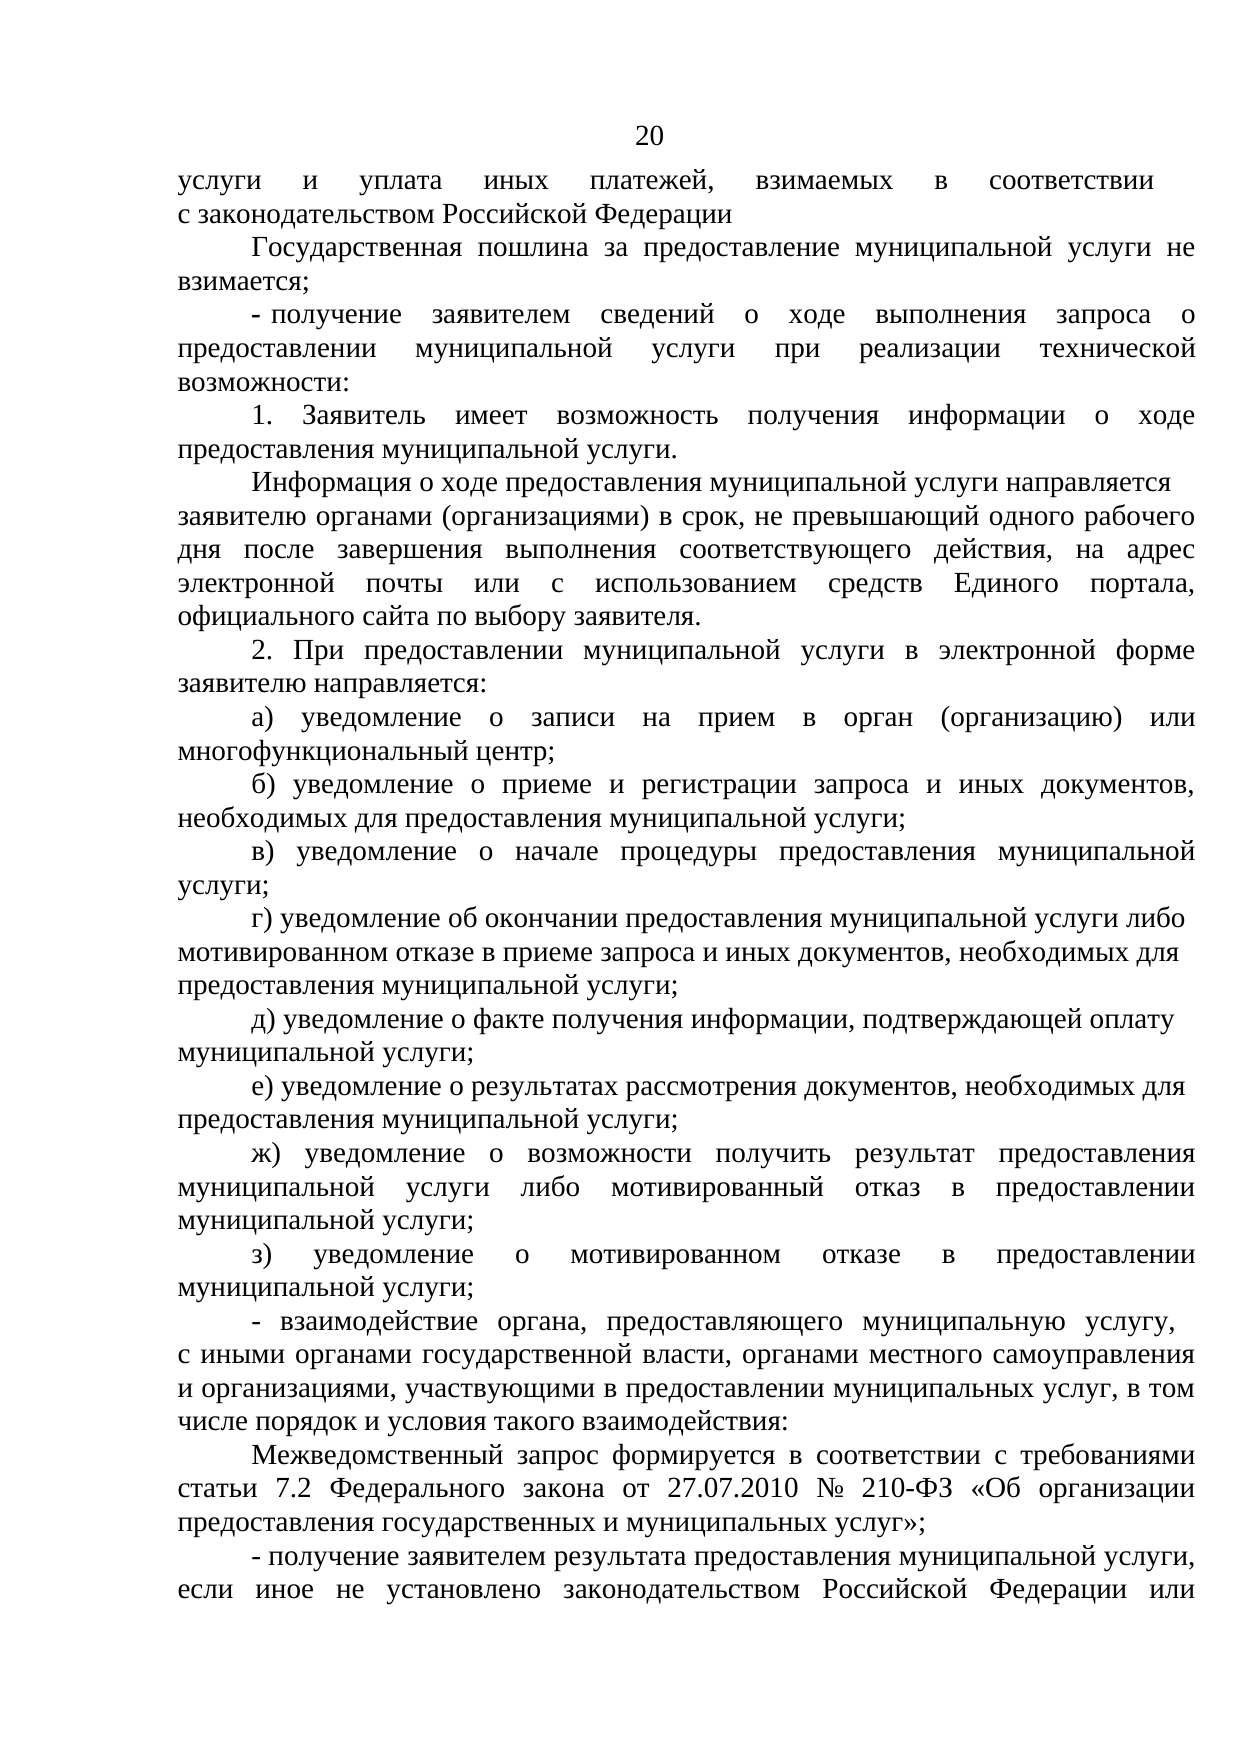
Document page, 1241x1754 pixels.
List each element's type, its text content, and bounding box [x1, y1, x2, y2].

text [177, 1538, 1196, 1605]
text - взаимодействие органа, предоставляющего муниципальную услугу, с иными органами государственной власти, органами местного самоуправления и организациями, участвующими в предоставлении муниципальных услуг, в том числе порядок и условия такого взаимодействия: [177, 1303, 1196, 1437]
text - получение заявителем сведений о ходе выполнения запроса о предоставлении муниципальной услуги при реализации технической возможности: [177, 297, 1196, 397]
text предоставления муниципальной услуги; [177, 1102, 1196, 1135]
text Информация о ходе предоставления муниципальной услуги направляется [177, 464, 1196, 498]
text е) уведомление о результатах рассмотрения документов, необходимых для [177, 1068, 1196, 1102]
text Межведомственный запрос формируется в соответствии с требованиями статьи 7.2 Федерального закона от 27.07.2010 № 210-ФЗ «Об организации предоставления государственных и муниципальных услуг»; [177, 1437, 1196, 1538]
text предоставления муниципальной услуги; [177, 967, 1196, 1001]
text муниципальной услуги; [177, 1034, 1196, 1068]
text б) уведомление о приеме и регистрации запроса и иных документов, необходимых для предоставления муниципальной услуги; [177, 766, 1196, 833]
text заявителю органами (организациями) в срок, не превышающий одного рабочего дня после завершения выполнения соответствующего действия, на адрес электронной почты или с использованием средств Единого портала, официального сайта по выбору заявителя. [177, 498, 1196, 632]
text ж) уведомление о возможности получить результат предоставления муниципальной услуги либо мотивированный отказ в предоставлении муниципальной услуги; [177, 1135, 1196, 1236]
text а) уведомление о записи на прием в орган (организацию) или многофункциональный центр; [177, 699, 1196, 766]
text г) уведомление об окончании предоставления муниципальной услуги либо [177, 900, 1196, 934]
text з) уведомление о мотивированном отказе в предоставлении муниципальной услуги; [177, 1236, 1196, 1303]
text д) уведомление о факте получения информации, подтверждающей оплату [177, 1001, 1196, 1034]
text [177, 162, 1196, 229]
text 2. При предоставлении муниципальной услуги в электронной форме заявителю направляется: [177, 632, 1196, 699]
text мотивированном отказе в приеме запроса и иных документов, необходимых для [177, 934, 1196, 967]
text Государственная пошлина за предоставление муниципальной услуги не взимается; [177, 229, 1196, 297]
text в) уведомление о начале процедуры предоставления муниципальной услуги; [177, 833, 1196, 900]
text 1. Заявитель имеет возможность получения информации о ходе предоставления муниципальной услуги. [177, 397, 1196, 464]
